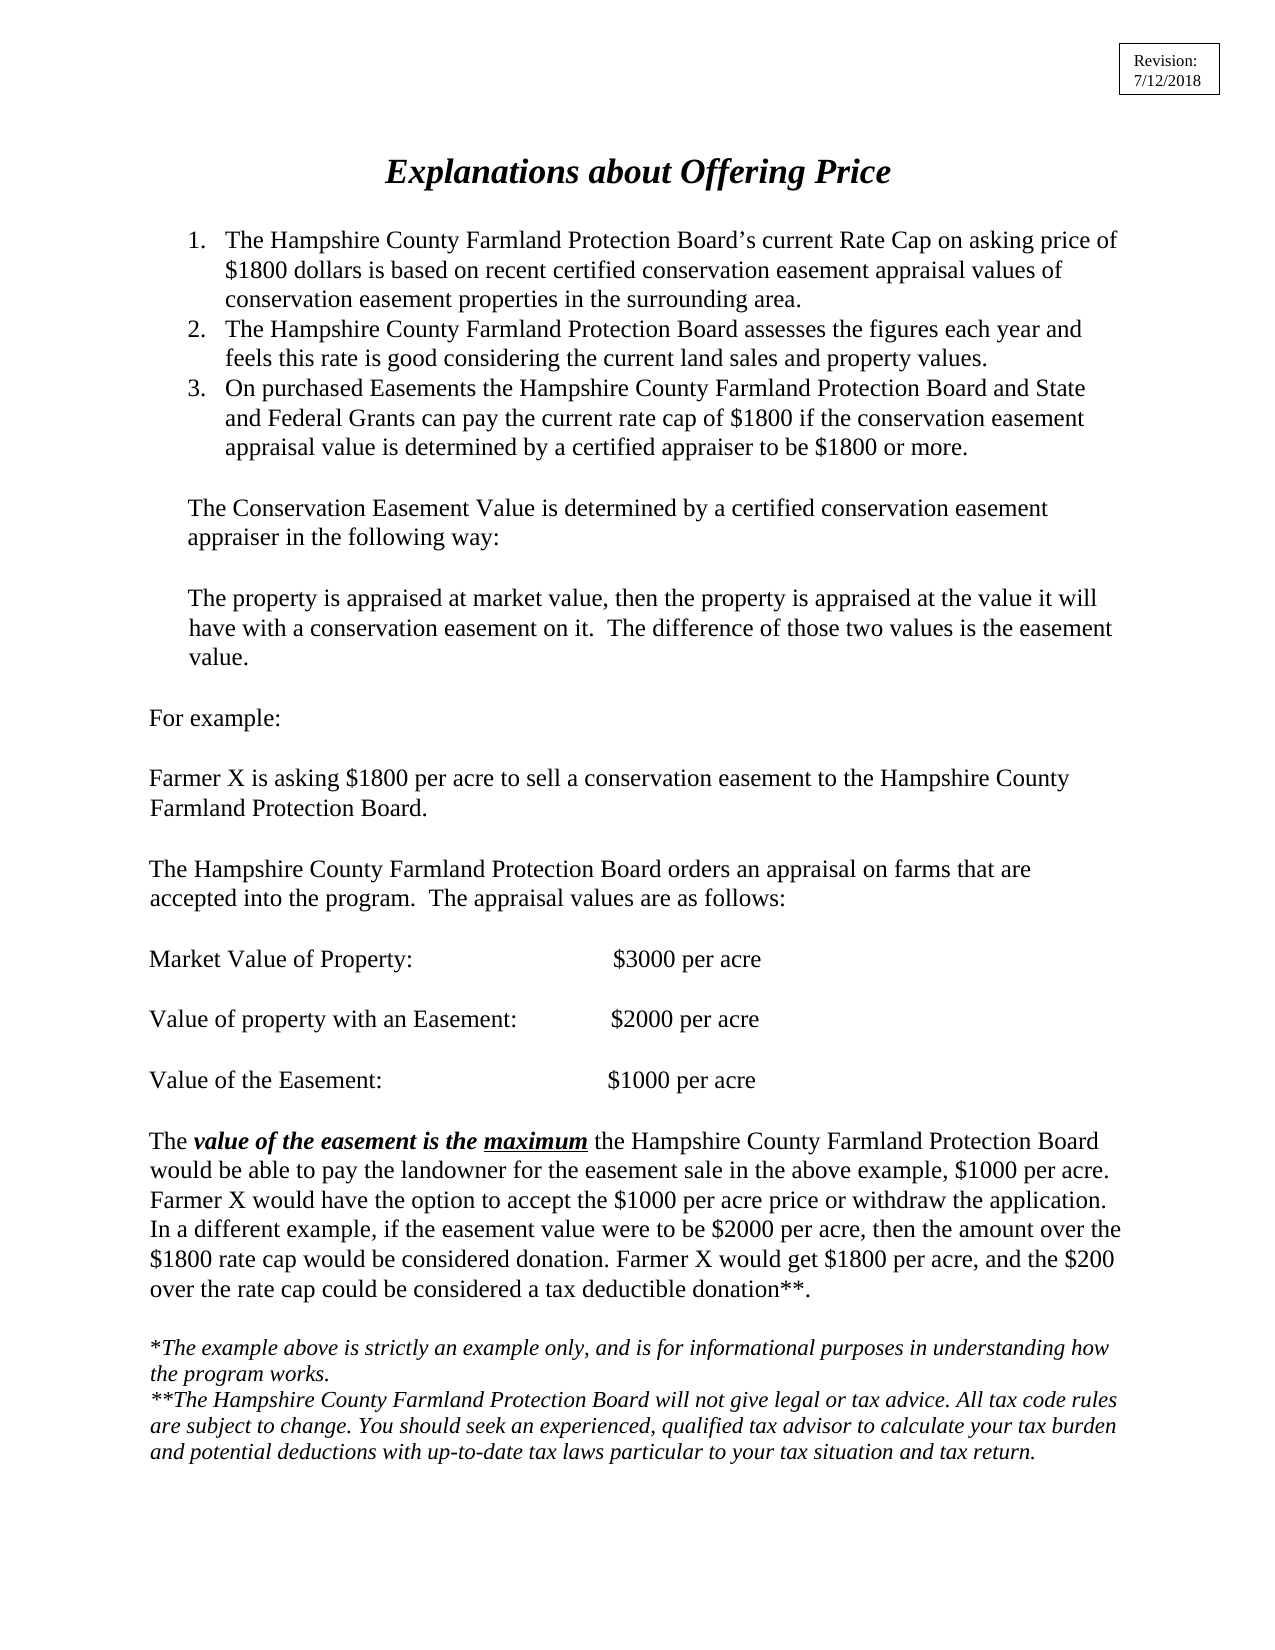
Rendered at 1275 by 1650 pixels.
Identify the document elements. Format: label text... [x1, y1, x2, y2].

text Value of property with an Easement: $2000 per acre [148, 1004, 1125, 1033]
text The Hampshire County Farmland Protection Board orders an appraisal on farms that are accepted into the program. The appraisal values are as follows: [148, 854, 1125, 912]
list The Hampshire County Farmland Protection Board’s current Rate Cap on asking price of $1800 dollars is based on recent certified conservation easement appraisal values of conservation easement properties in the surrounding area. [187, 225, 1125, 313]
list The Hampshire County Farmland Protection Board assesses the figures each year and feels this rate is good considering the current land sales and property values. [187, 314, 1125, 372]
text Value of the Easement: $1000 per acre [148, 1065, 1125, 1094]
text Explanations about Offering Price [151, 150, 1125, 191]
text Market Value of Property: $3000 per acre [148, 944, 1125, 973]
text **The Hampshire County Farmland Protection Board will not give legal or tax advice. All tax code rules are subject to change. You should seek an experienced, qualified tax advisor to calculate your tax burden and potential deductions with up-to-date tax laws particular to your tax situation and tax return. [150, 1386, 1125, 1465]
text The property is appraised at market value, then the property is appraised at the value it will have with a conservation easement on it. The difference of those two values is the easement value. [187, 583, 1125, 671]
text The Conservation Easement Value is determined by a certified conservation easement appraiser in the following way: [187, 493, 1125, 551]
text *The example above is strictly an example only, and is for informational purposes in understanding how the program works. [150, 1334, 1125, 1386]
text For example: [148, 703, 1125, 732]
text The value of the easement is the maximum the Hampshire County Farmland Protection Board would be able to pay the landowner for the easement sale in the above example, $1000 per acre. Farmer X would have the option to accept the $1000 per acre price or withdraw the application. In a different example, if the easement value were to be $2000 per acre, then the amount over the $1800 rate cap would be considered donation. Farmer X would get $1800 per acre, and the $200 over the rate cap could be considered a tax deductible donation**. [148, 1126, 1125, 1302]
list On purchased Easements the Hampshire County Farmland Protection Board and State and Federal Grants can pay the current rate cap of $1800 if the conservation easement appraisal value is determined by a certified appraiser to be $1800 or more. [187, 373, 1125, 461]
text Farmer X is asking $1800 per acre to sell a conservation easement to the Hampshire County Farmland Protection Board. [148, 763, 1125, 822]
